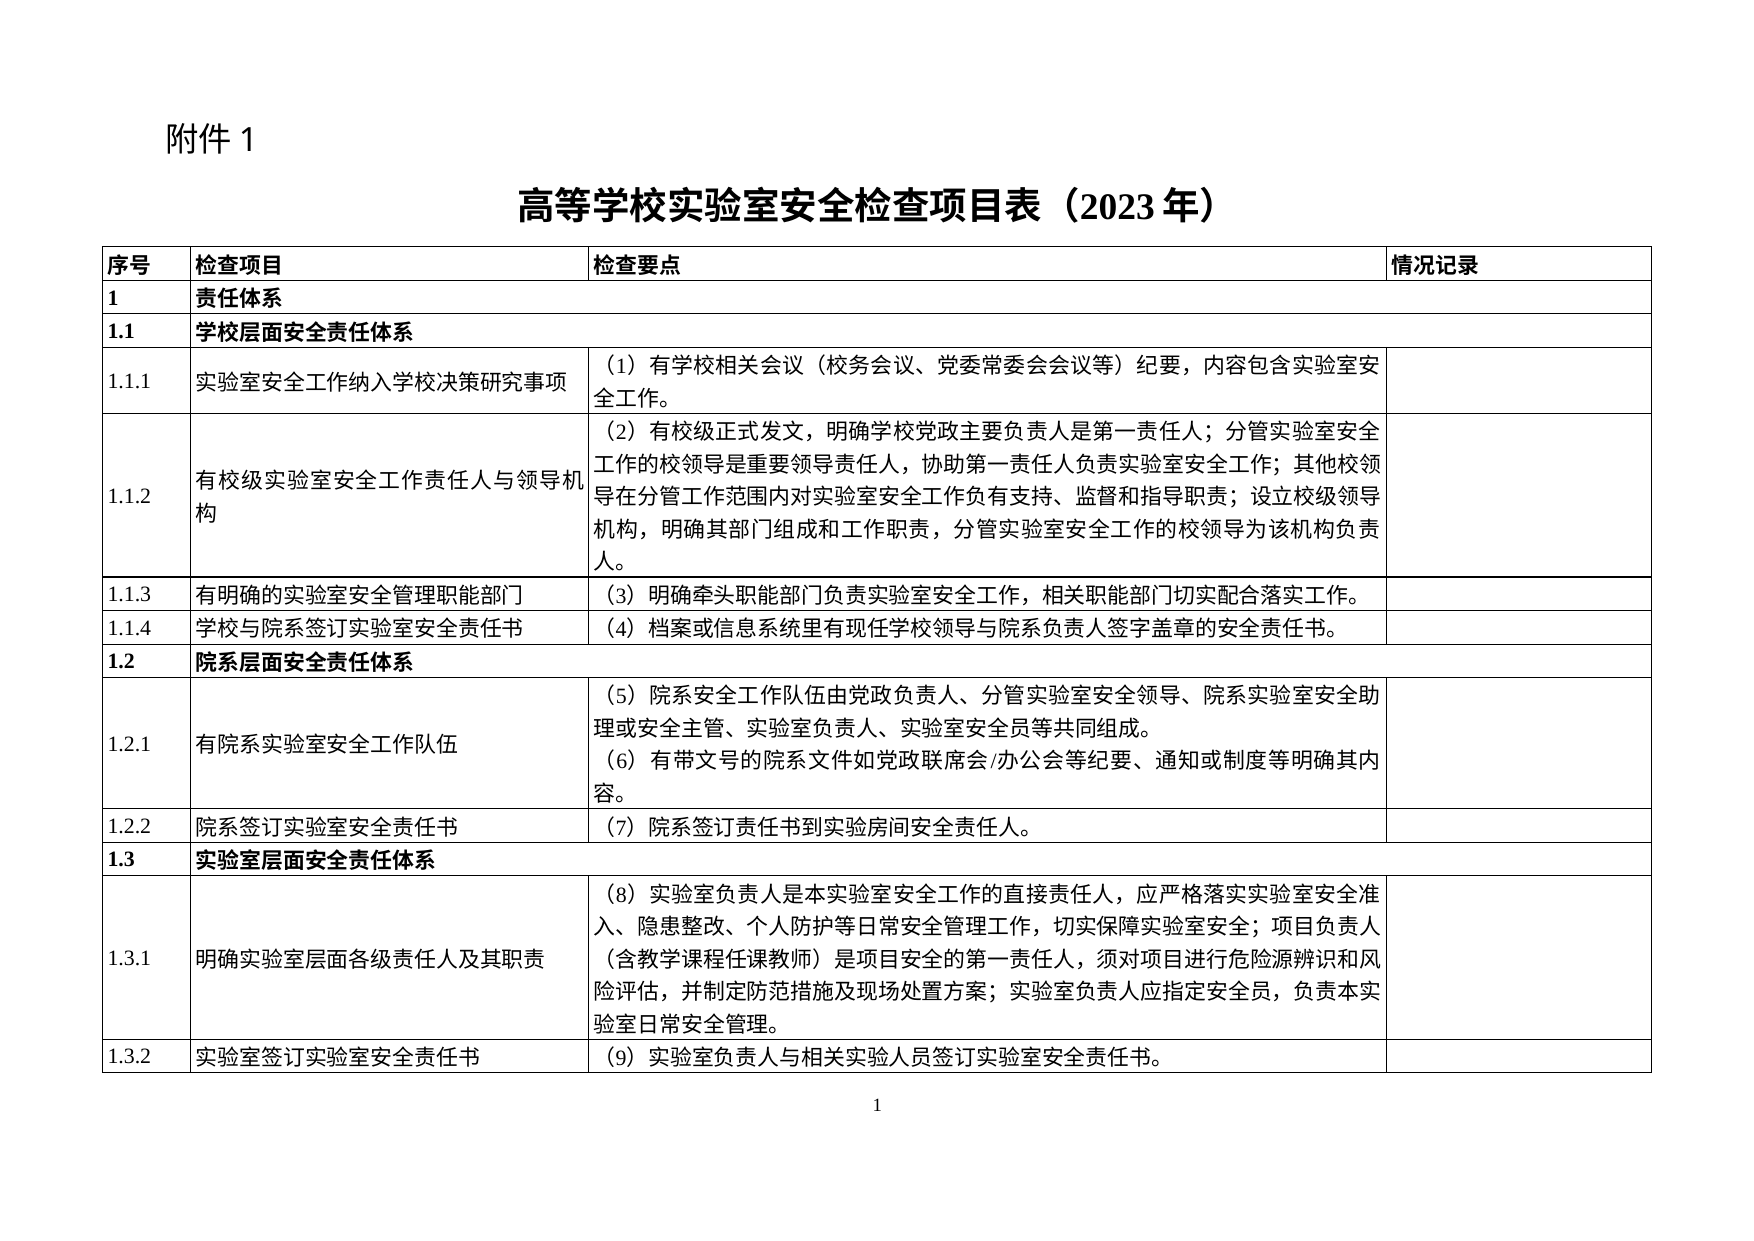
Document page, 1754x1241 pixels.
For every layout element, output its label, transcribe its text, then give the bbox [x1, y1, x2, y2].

table_cell [1387, 876, 1651, 1039]
table_cell 责任体系 [191, 281, 1651, 313]
table_cell 1.1.3 [103, 578, 190, 610]
table_cell 实验室安全工作纳入学校决策研究事项 [191, 348, 588, 413]
table_cell 1.3 [103, 843, 190, 875]
table_cell 院系签订实验室安全责任书 [191, 809, 588, 842]
table_cell （2）有校级正式发文，明确学校党政主要负责人是第一责任人；分管实验室安全工作的校领导是重要领导责任人，协助第一责任人负责实验室安全工作；其他校领导在分管工作范围内对实验室安全工作负有支持、监督和指导职责；设立校级领导机构，明确其部门组成和工作职责，分管实验室安全工作的校领导为该机构负责人。 [589, 414, 1386, 576]
table_cell [1387, 678, 1651, 808]
table_cell 有校级实验室安全工作责任人与领导机构 [191, 414, 588, 576]
table_cell （1）有学校相关会议（校务会议、党委常委会会议等）纪要，内容包含实验室安全工作。 [589, 348, 1386, 413]
table_header 情况记录 [1387, 247, 1651, 280]
table_cell （4）档案或信息系统里有现任学校领导与院系负责人签字盖章的安全责任书。 [589, 611, 1386, 643]
table_cell 1.2 [103, 645, 190, 677]
table_cell [1387, 578, 1651, 610]
table_cell [1387, 611, 1651, 643]
table_cell 明确实验室层面各级责任人及其职责 [191, 876, 588, 1039]
table_header 检查要点 [589, 247, 1386, 280]
table_header 检查项目 [191, 247, 588, 280]
table_cell [1387, 809, 1651, 842]
table_cell （7）院系签订责任书到实验房间安全责任人。 [589, 809, 1386, 842]
table_cell 学校层面安全责任体系 [191, 314, 1651, 347]
text 高等学校实验室安全检查项目表（2023年） [165, 178, 1589, 230]
table_cell 1.3.1 [103, 876, 190, 1039]
table_cell 1.1.1 [103, 348, 190, 413]
text 附件1 [165, 109, 1589, 162]
table_cell （5）院系安全工作队伍由党政负责人、分管实验室安全领导、院系实验室安全助理或安全主管、实验室负责人、实验室安全员等共同组成。 （6）有带文号的院系文件如党政联席会/办公会等纪要、通知或制度等明确其内容。 [589, 678, 1386, 808]
table_cell 1.2.1 [103, 678, 190, 808]
table_cell 1.1.4 [103, 611, 190, 643]
table_cell （8）实验室负责人是本实验室安全工作的直接责任人，应严格落实实验室安全准入、隐患整改、个人防护等日常安全管理工作，切实保障实验室安全；项目负责人（含教学课程任课教师）是项目安全的第一责任人，须对项目进行危险源辨识和风险评估，并制定防范措施及现场处置方案；实验室负责人应指定安全员，负责本实验室日常安全管理。 [589, 876, 1386, 1039]
table_cell 1.1 [103, 314, 190, 347]
table_cell 学校与院系签订实验室安全责任书 [191, 611, 588, 643]
table_cell 院系层面安全责任体系 [191, 645, 1651, 677]
table_cell [1387, 414, 1651, 576]
table_cell 1.1.2 [103, 414, 190, 576]
table_cell [1387, 348, 1651, 413]
table_cell （3）明确牵头职能部门负责实验室安全工作，相关职能部门切实配合落实工作。 [589, 578, 1386, 610]
table_header 序号 [103, 247, 190, 280]
table_cell 实验室层面安全责任体系 [191, 843, 1651, 875]
table_cell 有院系实验室安全工作队伍 [191, 678, 588, 808]
table_cell [1387, 1040, 1651, 1072]
table_cell 实验室签订实验室安全责任书 [191, 1040, 588, 1072]
table_cell 有明确的实验室安全管理职能部门 [191, 578, 588, 610]
table_cell 1 [103, 281, 190, 313]
table_cell 1.2.2 [103, 809, 190, 842]
table_cell （9）实验室负责人与相关实验人员签订实验室安全责任书。 [589, 1040, 1386, 1072]
table_cell 1.3.2 [103, 1040, 190, 1072]
